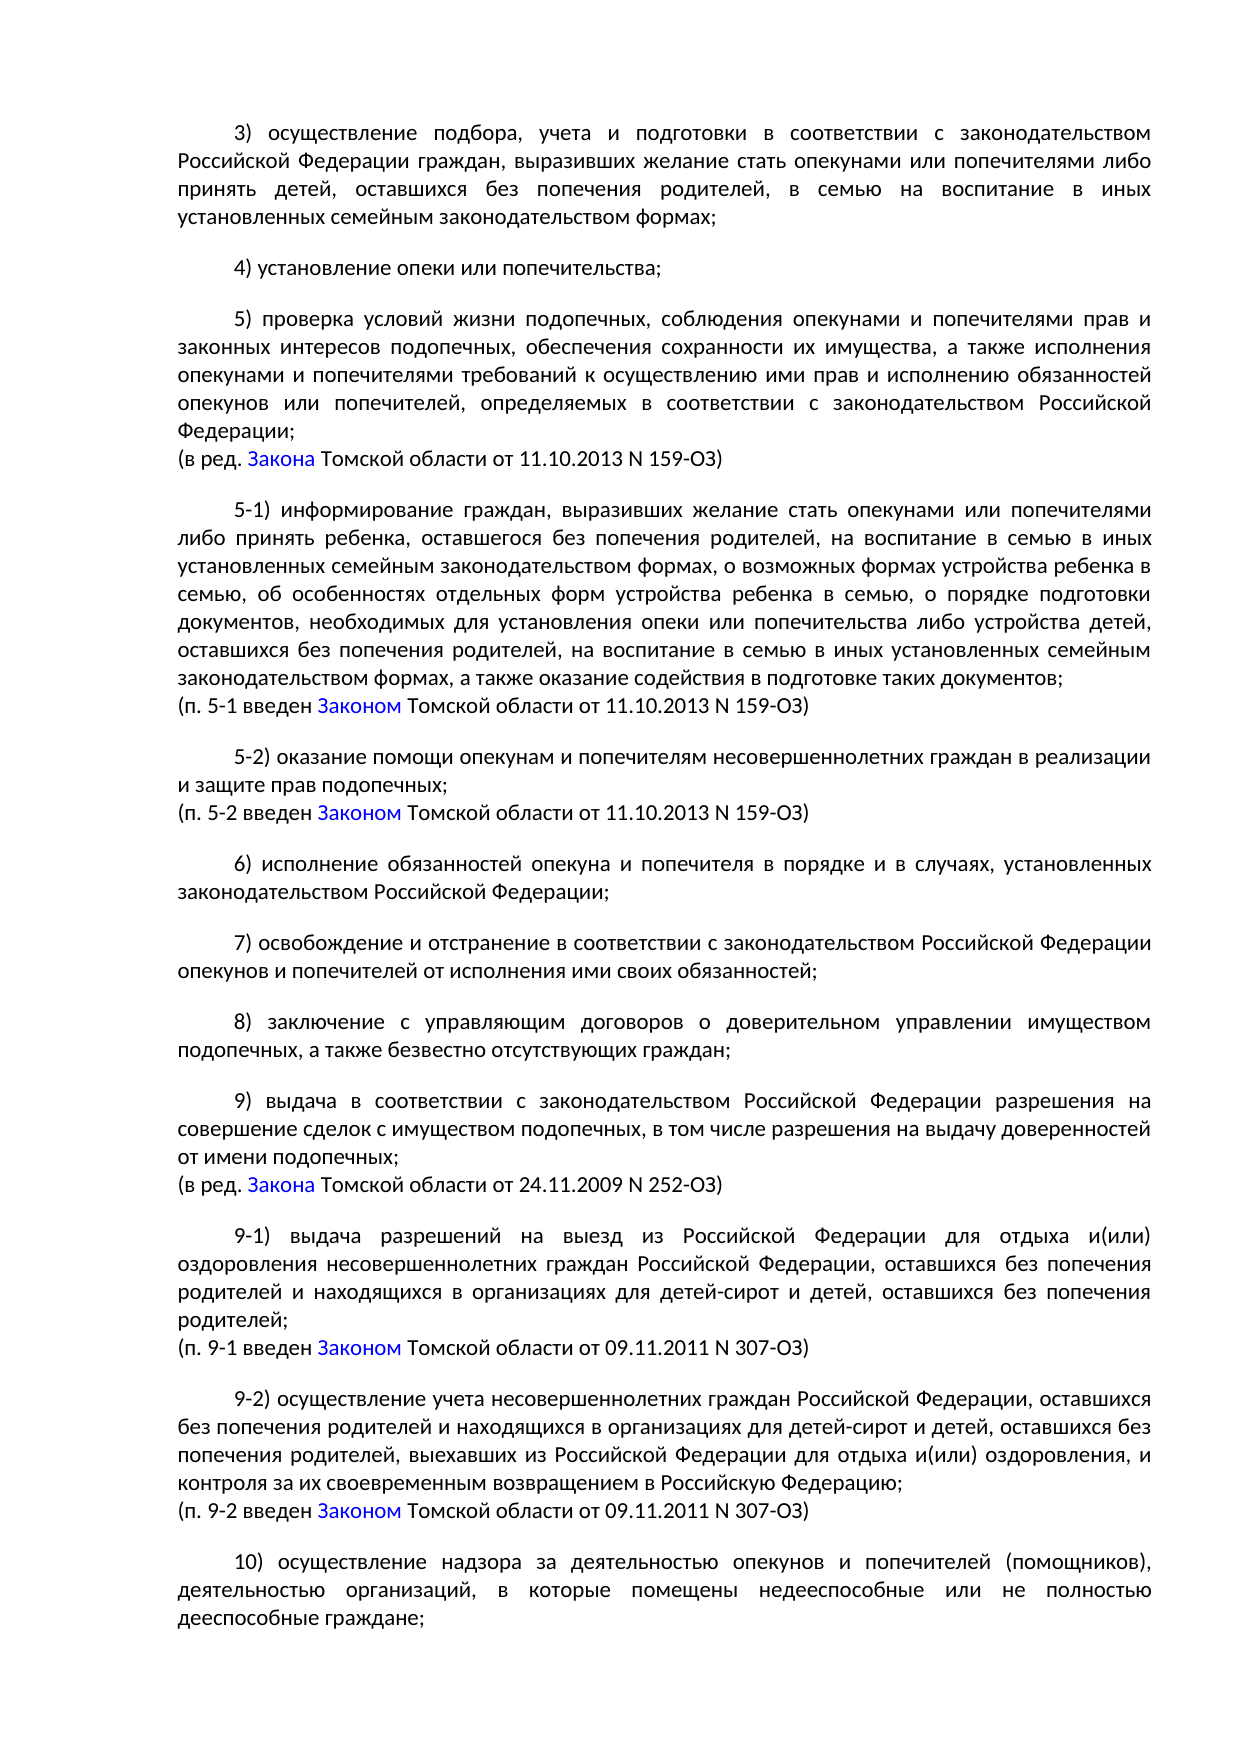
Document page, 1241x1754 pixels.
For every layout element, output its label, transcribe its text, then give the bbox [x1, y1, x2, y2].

text 5-2) оказание помощи опекунам и попечителям несовершеннолетних граждан в реализации и защите прав подопечных; [177, 742, 1152, 798]
text (в ред. Закона Томской области от 24.11.2009 N 252-ОЗ) [177, 1170, 1152, 1198]
text (п. 5-2 введен Законом Томской области от 11.10.2013 N 159-ОЗ) [177, 798, 1152, 826]
text 8) заключение с управляющим договоров о доверительном управлении имуществом подопечных, а также безвестно отсутствующих граждан; [177, 1007, 1152, 1063]
text 7) освобождение и отстранение в соответствии с законодательством Российской Федерации опекунов и попечителей от исполнения ими своих обязанностей; [177, 928, 1152, 984]
text 6) исполнение обязанностей опекуна и попечителя в порядке и в случаях, установленных законодательством Российской Федерации; [177, 849, 1152, 905]
text 10) осуществление надзора за деятельностью опекунов и попечителей (помощников), деятельностью организаций, в которые помещены недееспособные или не полностью дееспособные граждане; [177, 1547, 1152, 1631]
text 9-1) выдача разрешений на выезд из Российской Федерации для отдыха и(или) оздоровления несовершеннолетних граждан Российской Федерации, оставшихся без попечения родителей и находящихся в организациях для детей-сирот и детей, оставшихся без попечения родителей; [177, 1221, 1152, 1333]
text (п. 9-1 введен Законом Томской области от 09.11.2011 N 307-ОЗ) [177, 1333, 1152, 1361]
text (п. 9-2 введен Законом Томской области от 09.11.2011 N 307-ОЗ) [177, 1496, 1152, 1524]
text 5) проверка условий жизни подопечных, соблюдения опекунами и попечителями прав и законных интересов подопечных, обеспечения сохранности их имущества, а также исполнения опекунами и попечителями требований к осуществлению ими прав и исполнению обязанностей опекунов или попечителей, определяемых в соответствии с законодательством Российской Федерации; [177, 304, 1152, 444]
text 5-1) информирование граждан, выразивших желание стать опекунами или попечителями либо принять ребенка, оставшегося без попечения родителей, на воспитание в семью в иных установленных семейным законодательством формах, о возможных формах устройства ребенка в семью, об особенностях отдельных форм устройства ребенка в семью, о порядке подготовки документов, необходимых для установления опеки или попечительства либо устройства детей, оставшихся без попечения родителей, на воспитание в семью в иных установленных семейным законодательством формах, а также оказание содействия в подготовке таких документов; [177, 495, 1152, 691]
text (п. 5-1 введен Законом Томской области от 11.10.2013 N 159-ОЗ) [177, 691, 1152, 719]
text 9-2) осуществление учета несовершеннолетних граждан Российской Федерации, оставшихся без попечения родителей и находящихся в организациях для детей-сирот и детей, оставшихся без попечения родителей, выехавших из Российской Федерации для отдыха и(или) оздоровления, и контроля за их своевременным возвращением в Российскую Федерацию; [177, 1384, 1152, 1496]
text 4) установление опеки или попечительства; [177, 253, 1152, 281]
text 9) выдача в соответствии с законодательством Российской Федерации разрешения на совершение сделок с имуществом подопечных, в том числе разрешения на выдачу доверенностей от имени подопечных; [177, 1086, 1152, 1170]
text 3) осуществление подбора, учета и подготовки в соответствии с законодательством Российской Федерации граждан, выразивших желание стать опекунами или попечителями либо принять детей, оставшихся без попечения родителей, в семью на воспитание в иных установленных семейным законодательством формах; [177, 118, 1152, 230]
text (в ред. Закона Томской области от 11.10.2013 N 159-ОЗ) [177, 444, 1152, 472]
